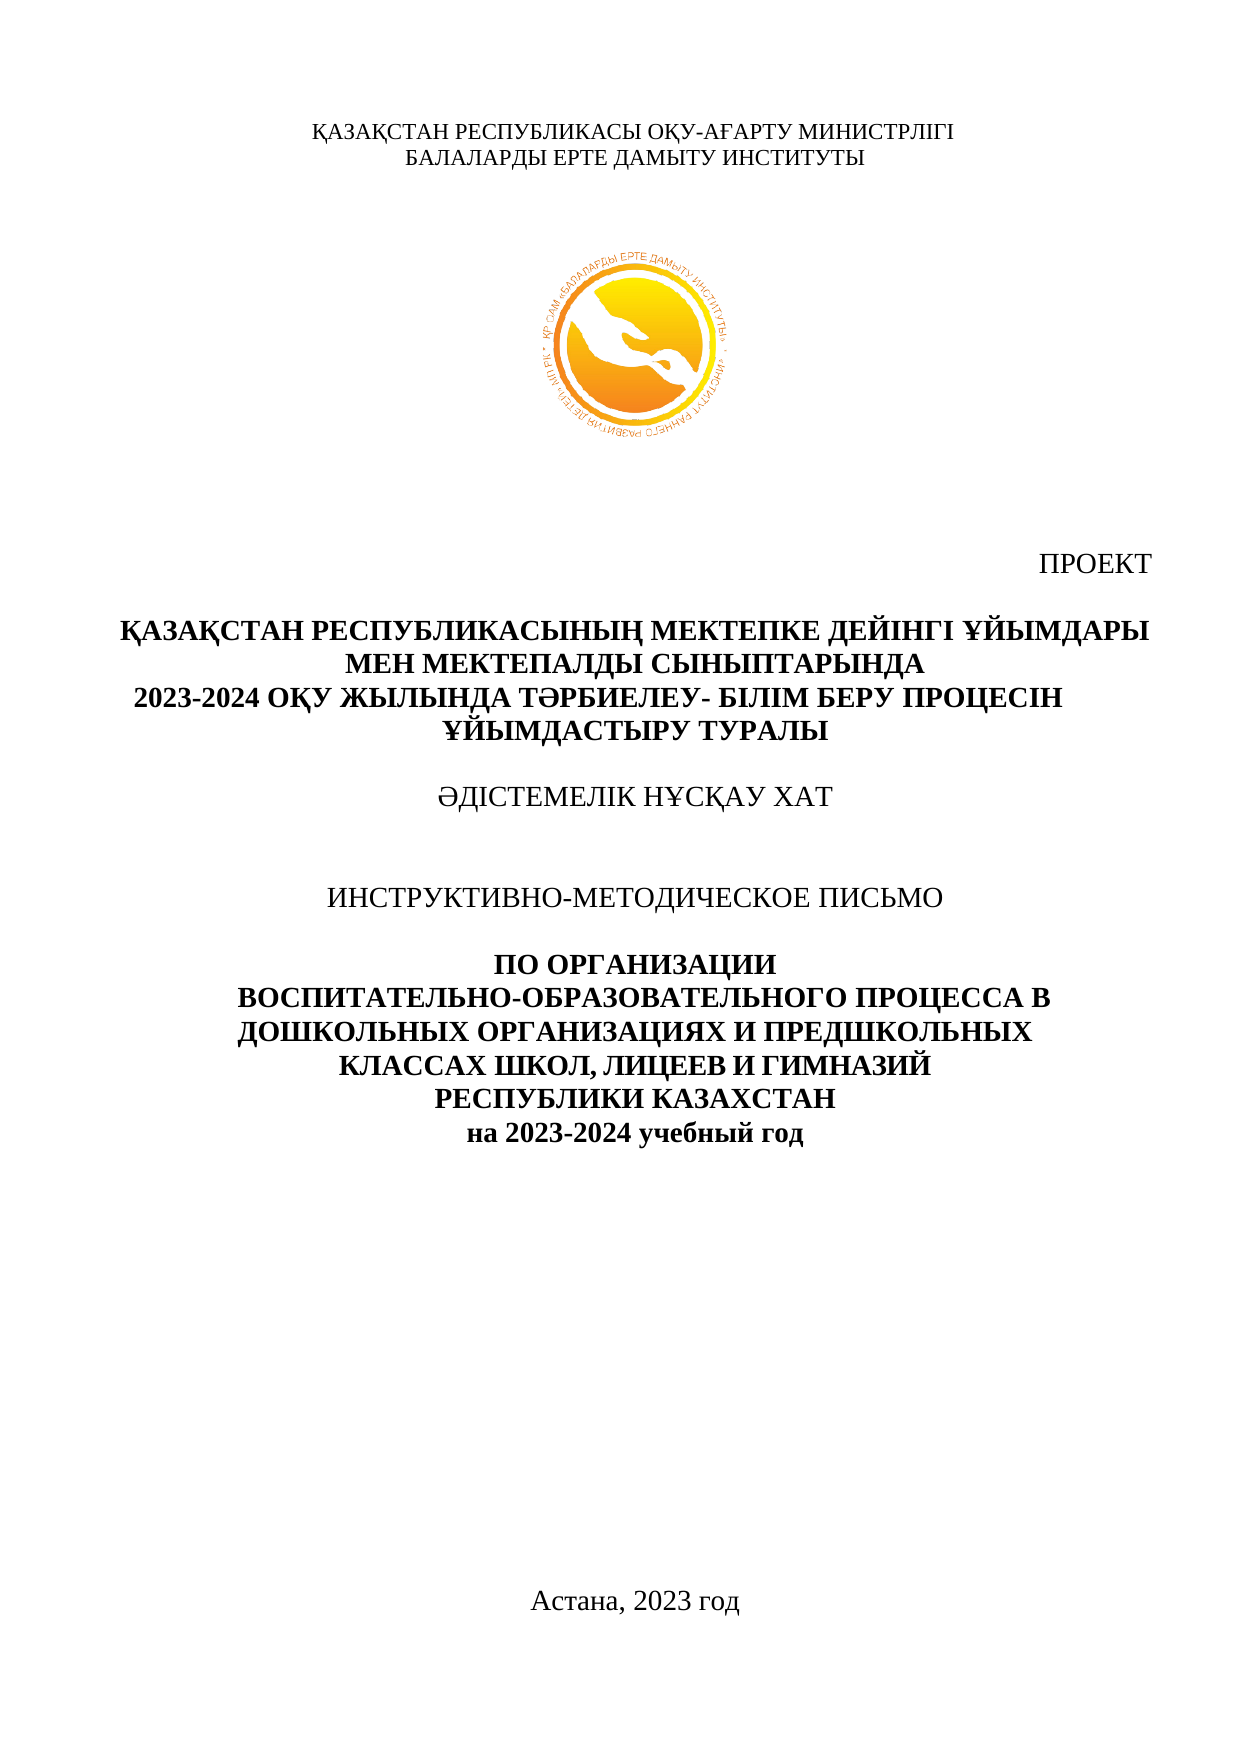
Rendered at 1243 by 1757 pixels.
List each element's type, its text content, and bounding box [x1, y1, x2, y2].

subtitle ПО ОРГАНИЗАЦИИ [118, 947, 1152, 981]
subtitle ПРОЕКТ [118, 546, 1152, 579]
text Астана, 2023 год [118, 1583, 1152, 1617]
subtitle РЕСПУБЛИКИ КАЗАХСТАН [118, 1081, 1152, 1115]
text 2023-2024 ОҚУ ЖЫЛЫНДА ТӘРБИЕЛЕУ- БІЛІМ БЕРУ ПРОЦЕСІН ҰЙЫМДАСТЫРУ ТУРАЛЫ [44, 680, 1152, 747]
text ВОСПИТАТЕЛЬНО-ОБРАЗОВАТЕЛЬНОГО ПРОЦЕССА В ДОШКОЛЬНЫХ ОРГАНИЗАЦИЯХ И ПРЕДШКОЛЬНЫХ [118, 981, 1152, 1048]
text ҚАЗАҚСТАН РЕСПУБЛИКАСЫ ОҚУ-АҒАРТУ МИНИСТРЛІГІ [118, 118, 1152, 144]
text ӘДІСТЕМЕЛІК НҰСҚАУ ХАТ [118, 779, 1152, 813]
text БАЛАЛАРДЫ ЕРТЕ ДАМЫТУ ИНСТИТУТЫ [118, 144, 1152, 171]
text на 2023-2024 учебный год [118, 1115, 1152, 1148]
subtitle КЛАССАХ ШКОЛ, ЛИЦЕЕВ И ГИМНАЗИЙ [118, 1048, 1152, 1081]
subtitle ҚАЗАҚСТАН РЕСПУБЛИКАСЫНЫҢ МЕКТЕПКЕ ДЕЙІНГІ ҰЙЫМДАРЫ МЕН МЕКТЕПАЛДЫ СЫНЫПТАРЫНДА [118, 613, 1152, 680]
text ИНСТРУКТИВНО-МЕТОДИЧЕСКОЕ ПИСЬМО [118, 880, 1152, 913]
picture [542, 252, 727, 437]
